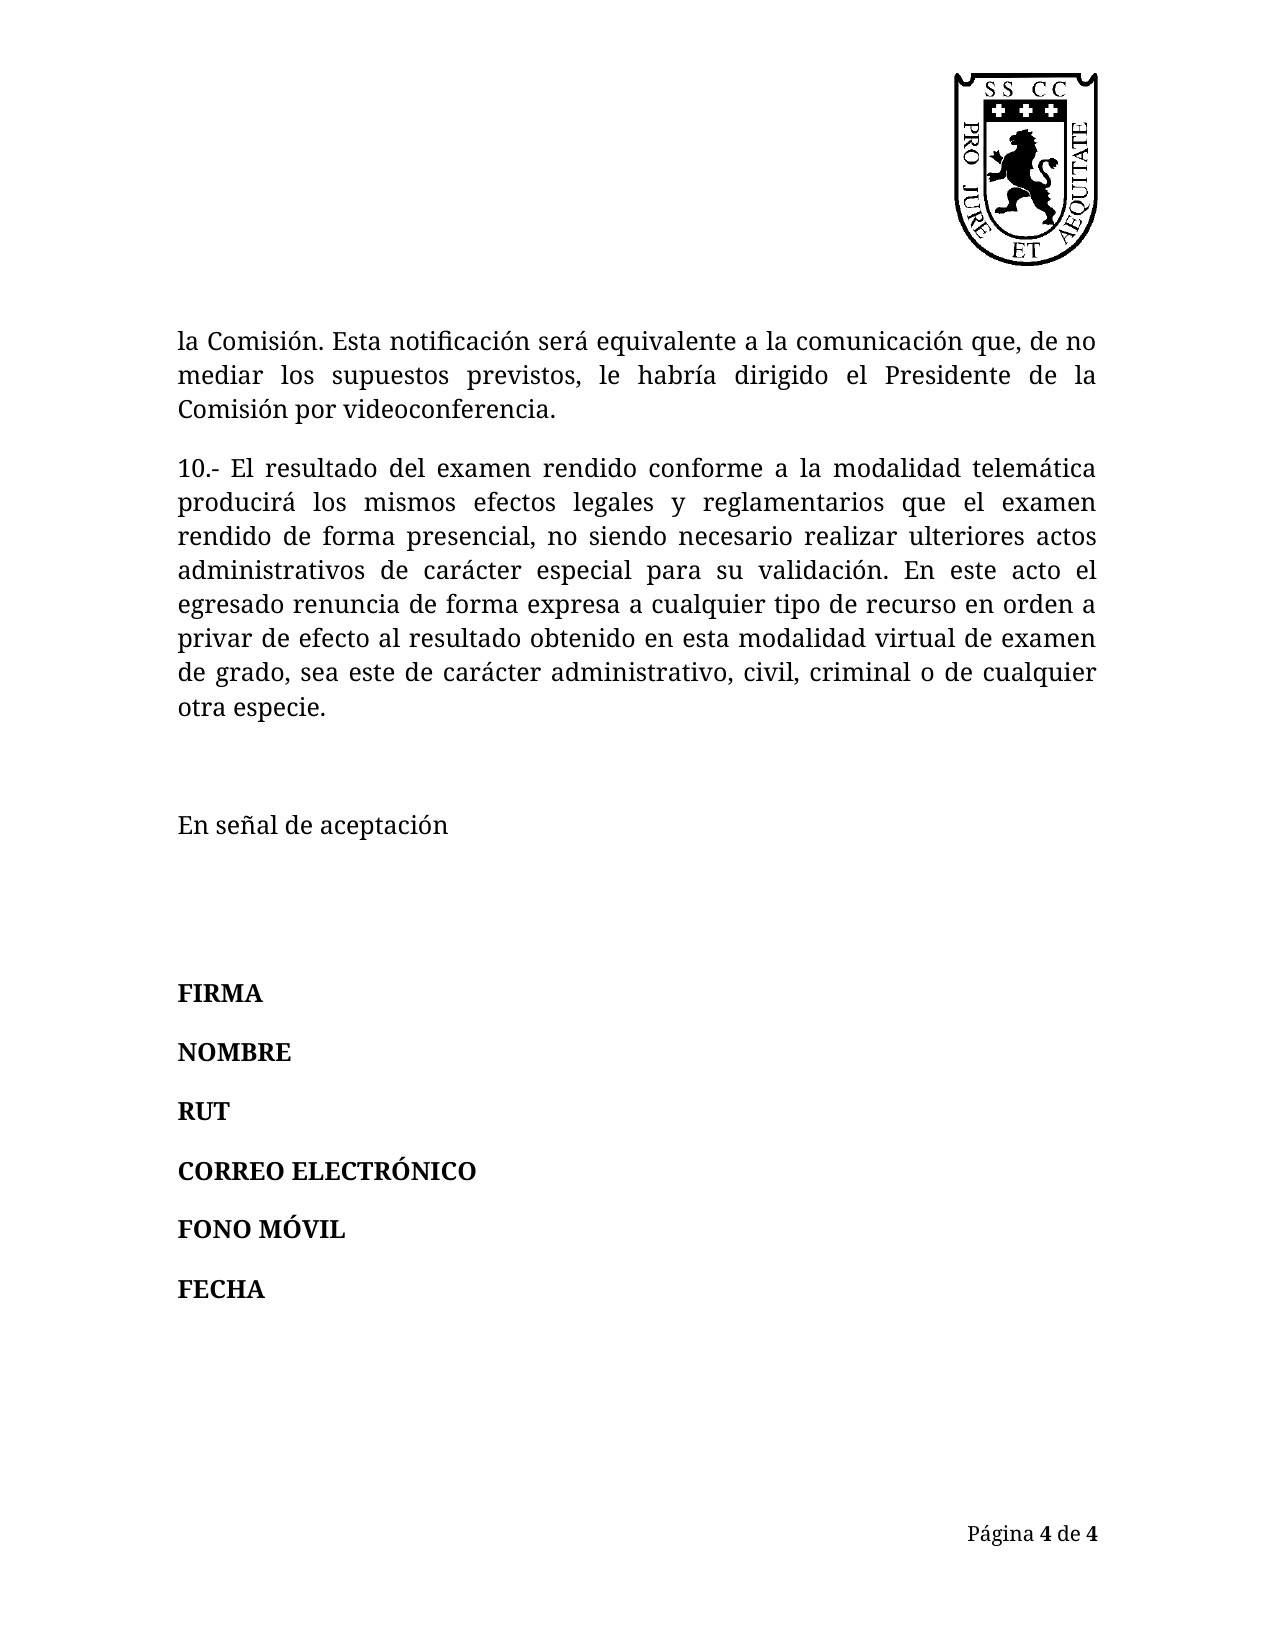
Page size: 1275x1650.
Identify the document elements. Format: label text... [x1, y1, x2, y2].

text FECHA [177, 1271, 1098, 1305]
text RUT [177, 1094, 1098, 1128]
text NOMBRE [177, 1035, 1098, 1069]
text En señal de aceptación [177, 807, 1098, 841]
text 10.- El resultado del examen rendido conforme a la modalidad telemática producirá los mismos efectos legales y reglamentarios que el examen rendido de forma presencial, no siendo necesario realizar ulteriores actos administrativos de carácter especial para su validación. En este acto el egresado renuncia de forma expresa a cualquier tipo de recurso en orden a privar de efecto al resultado obtenido en esta modalidad virtual de examen de grado, sea este de carácter administrativo, civil, criminal o de cualquier otra especie. [177, 451, 1098, 723]
text FIRMA [177, 976, 1098, 1010]
picture [954, 73, 1098, 266]
text FONO MÓVIL [177, 1212, 1098, 1246]
text CORREO ELECTRÓNICO [177, 1153, 1098, 1187]
